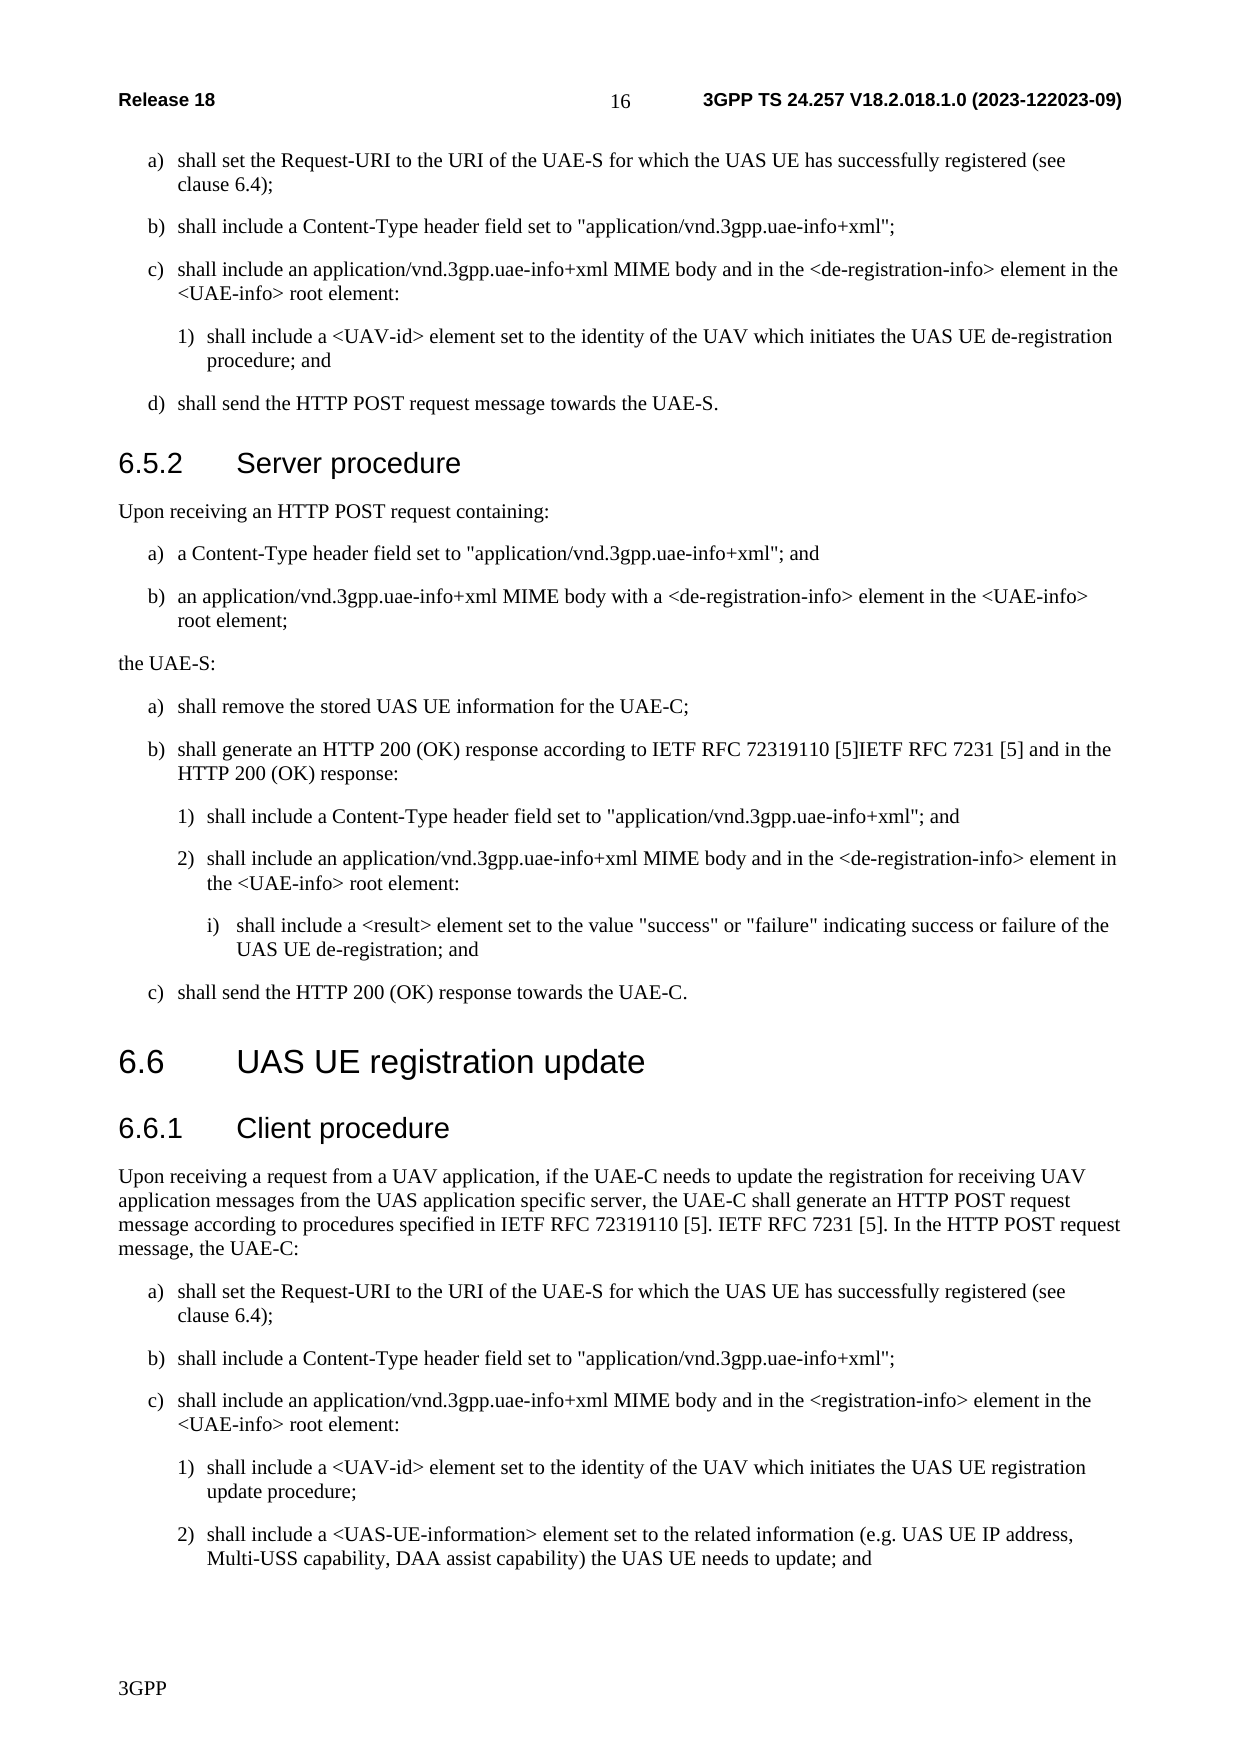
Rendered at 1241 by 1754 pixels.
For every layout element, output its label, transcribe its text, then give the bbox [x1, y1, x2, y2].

text b) shall include a Content-Type header field set to "application/vnd.3gpp.uae-info+xml"; [148, 214, 1122, 238]
subtitle 6.5.2 Server procedure [118, 446, 1122, 480]
text a) shall set the Request-URI to the URI of the UAE-S for which the UAS UE has successfully registered (see clause 6.4); [148, 1279, 1122, 1327]
text 1) shall include a <UAV-id> element set to the identity of the UAV which initiates the UAS UE registration update procedure; [177, 1455, 1122, 1503]
text 2) shall include an application/vnd.3gpp.uae-info+xml MIME body and in the <de-registration-info> element in the <UAE-info> root element: [177, 846, 1122, 894]
text the UAE-S: [118, 651, 1122, 675]
text 1) shall include a Content-Type header field set to "application/vnd.3gpp.uae-info+xml"; and [177, 803, 1122, 828]
text a) shall set the Request-URI to the URI of the UAE-S for which the UAS UE has successfully registered (see clause 6.4); [148, 147, 1122, 196]
subtitle 6.6 UAS UE registration update [118, 1042, 1122, 1080]
text b) shall generate an HTTP 200 (OK) response according to and in the HTTP 200 (OK) response: [148, 737, 1122, 785]
text i) shall include a <result> element set to the value "success" or "failure" indicating success or failure of the UAS UE de-registration; and [207, 913, 1122, 961]
text b) shall include a Content-Type header field set to "application/vnd.3gpp.uae-info+xml"; [148, 1346, 1122, 1369]
text b) an application/vnd.3gpp.uae-info+xml MIME body with a <de-registration-info> element in the <UAE-info> root element; [148, 584, 1122, 632]
text Upon receiving an HTTP POST request containing: [118, 498, 1122, 523]
text c) shall include an application/vnd.3gpp.uae-info+xml MIME body and in the <registration-info> element in the <UAE-info> root element: [148, 1388, 1122, 1436]
subtitle 6.6.1 Client procedure [118, 1111, 1122, 1145]
text 2) shall include a <UAS-UE-information> element set to the related information (e.g. UAS UE IP address, Multi-USS capability, DAA assist capability) the UAS UE needs to update; and [177, 1522, 1122, 1570]
text c) shall include an application/vnd.3gpp.uae-info+xml MIME body and in the <de-registration-info> element in the <UAE-info> root element: [148, 257, 1122, 305]
text c) shall send the HTTP 200 (OK) response towards the UAE-C. [148, 980, 1122, 1004]
text d) shall send the HTTP POST request message towards the UAE-S. [148, 391, 1122, 415]
text 1) shall include a <UAV-id> element set to the identity of the UAV which initiates the UAS UE de-registration procedure; and [177, 324, 1122, 372]
text a) a Content-Type header field set to "application/vnd.3gpp.uae-info+xml"; and [148, 541, 1122, 565]
text a) shall remove the stored UAS UE information for the UAE-C; [148, 694, 1122, 718]
text Upon receiving a request from a UAV application, if the UAE-C needs to update the registration for receiving UAV application messages from the UAS application specific server, the UAE-C shall generate an HTTP POST request message according to procedures specified in In the HTTP POST request message, the UAE-C: [118, 1164, 1122, 1260]
